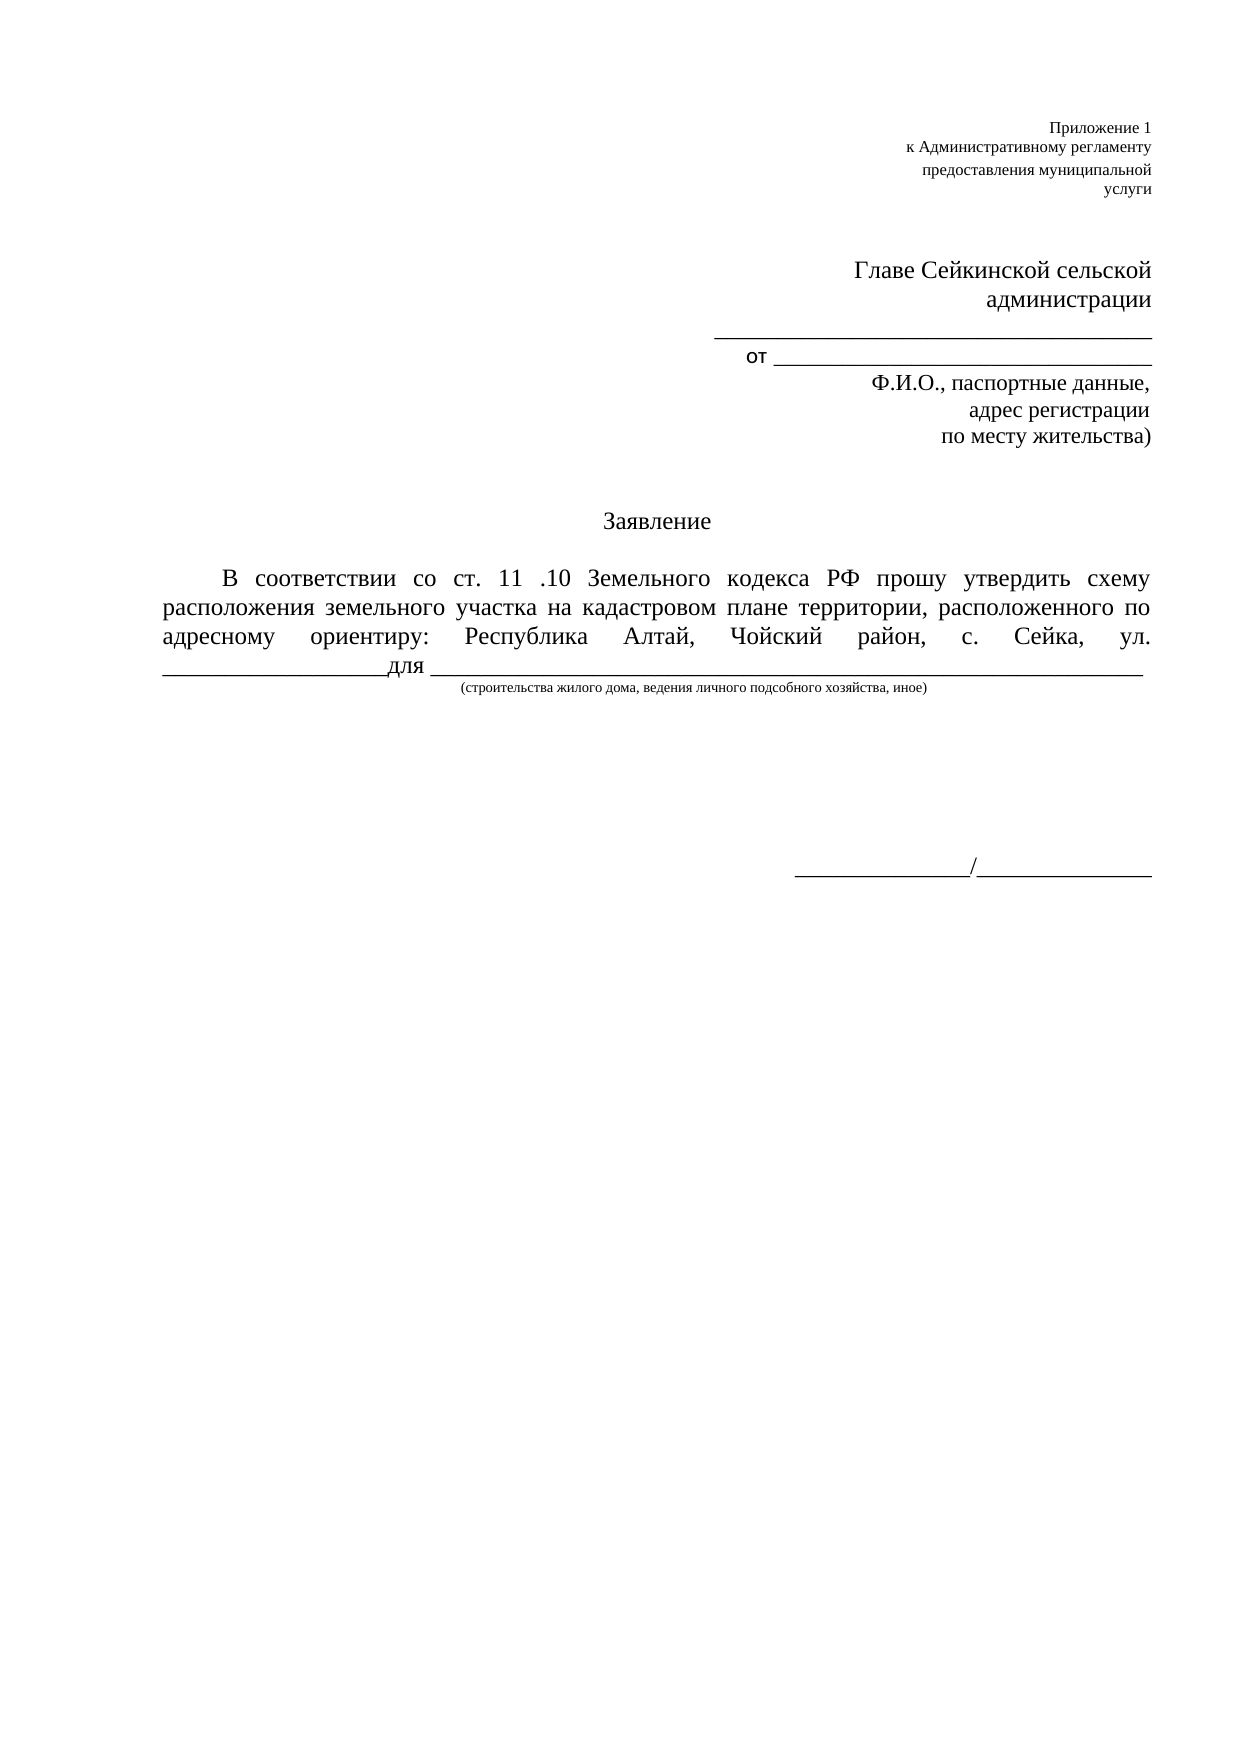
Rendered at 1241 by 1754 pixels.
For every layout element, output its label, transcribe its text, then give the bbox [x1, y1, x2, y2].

text Заявление [162, 506, 1152, 535]
text к Административному регламенту [162, 137, 1152, 156]
text (строительства жилого дома, ведения личного подсобного хозяйства, иное) [162, 678, 1152, 707]
text Ф.И.О., паспортные данные, [162, 369, 1152, 396]
text Приложение 1 [162, 118, 1152, 137]
text адрес регистрации по месту жительства) [162, 396, 1152, 448]
text предоставления муниципальной [162, 159, 1152, 178]
text ___________________________________ [162, 313, 1152, 341]
text ______________/______________ [162, 851, 1152, 880]
text администрации [162, 284, 1152, 313]
text В соответствии со ст. 11 .10 Земельного кодекса РФ прошу утвердить схему расположения земельного участка на кадастровом плане территории, расположенного по адресному ориентиру: Республика Алтай, Чойский район, с. Сейка, ул. __________________для _________________________________________________________ [162, 563, 1152, 678]
text услуги [162, 178, 1152, 198]
text от _________________________________ [162, 341, 1152, 369]
text Главе Сейкинской сельской [162, 255, 1152, 284]
